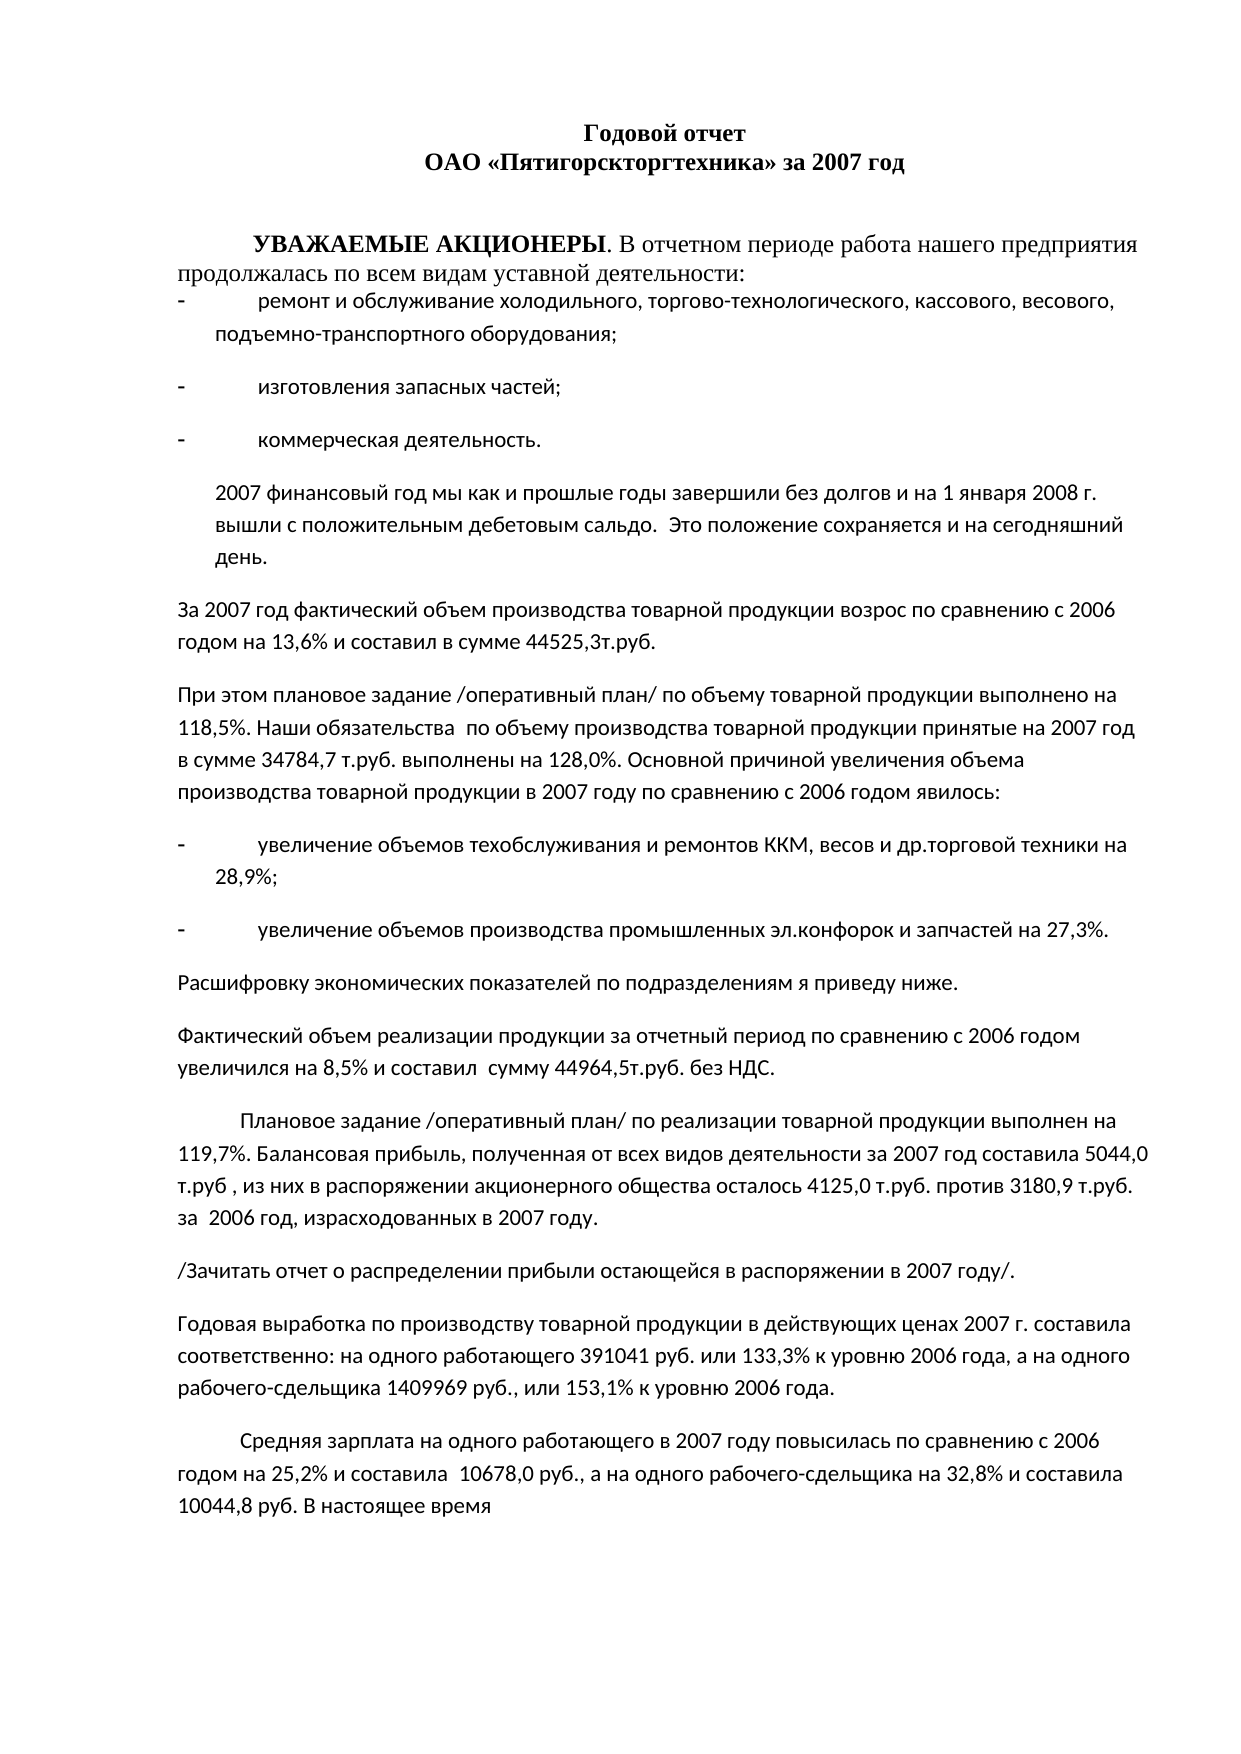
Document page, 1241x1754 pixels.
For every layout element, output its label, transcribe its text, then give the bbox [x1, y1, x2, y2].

text УВАЖАЕМЫЕ АКЦИОНЕРЫ. В отчетном периоде работа нашего предприятия продолжалась по всем видам уставной деятельности: [177, 229, 1152, 287]
text /Зачитать отчет о распределении прибыли остающейся в распоряжении в 2007 году/. [177, 1256, 1152, 1284]
title ОАО «Пятигорскторгтехника» за 2007 год [177, 147, 1152, 176]
text Фактический объем реализации продукции за отчетный период по сравнению с 2006 годом увеличился на 8,5% и составил сумму 44964,5т.руб. без НДС. [177, 1021, 1152, 1081]
text При этом плановое задание /оперативный план/ по объему товарной продукции выполнено на 118,5%. Наши обязательства по объему производства товарной продукции принятые на 2007 год в сумме 34784,7 т.руб. выполнены на 128,0%. Основной причиной увеличения объема производства товарной продукции в 2007 году по сравнению с 2006 годом явилось: [177, 680, 1152, 805]
text Плановое задание /оперативный план/ по реализации товарной продукции выполнен на 119,7%. Балансовая прибыль, полученная от всех видов деятельности за 2007 год составила 5044,0 т.руб , из них в распоряжении акционерного общества осталось 4125,0 т.руб. против 3180,9 т.руб. за 2006 год, израсходованных в 2007 году. [177, 1106, 1152, 1231]
text Расшифровку экономических показателей по подразделениям я приведу ниже. [177, 968, 1152, 996]
text - коммерческая деятельность. [177, 425, 1152, 453]
text Годовая выработка по производству товарной продукции в действующих ценах 2007 г. составила соответственно: на одного работающего 391041 руб. или 133,3% к уровню 2006 года, а на одного рабочего-сдельщика 1409969 руб., или 153,1% к уровню 2006 года. [177, 1309, 1152, 1401]
text - увеличение объемов производства промышленных эл.конфорок и запчастей на 27,3%. [177, 915, 1152, 943]
text 2007 финансовый год мы как и прошлые годы завершили без долгов и на 1 января 2008 г. вышли с положительным дебетовым сальдо. Это положение сохраняется и на сегодняшний день. [215, 478, 1152, 570]
text - изготовления запасных частей; [177, 372, 1152, 400]
text За 2007 год фактический объем производства товарной продукции возрос по сравнению с 2006 годом на 13,6% и составил в сумме 44525,3т.руб. [177, 595, 1152, 655]
text Средняя зарплата на одного работающего в 2007 году повысилась по сравнению с 2006 годом на 25,2% и составила 10678,0 руб., а на одного рабочего-сдельщика на 32,8% и составила 10044,8 руб. В настоящее время [177, 1426, 1152, 1519]
title Годовой отчет [177, 118, 1152, 147]
text - ремонт и обслуживание холодильного, торгово-технологического, кассового, весового, подъемно-транспортного оборудования; [177, 287, 1152, 347]
text - увеличение объемов техобслуживания и ремонтов ККМ, весов и др.торговой техники на 28,9%; [177, 830, 1152, 890]
